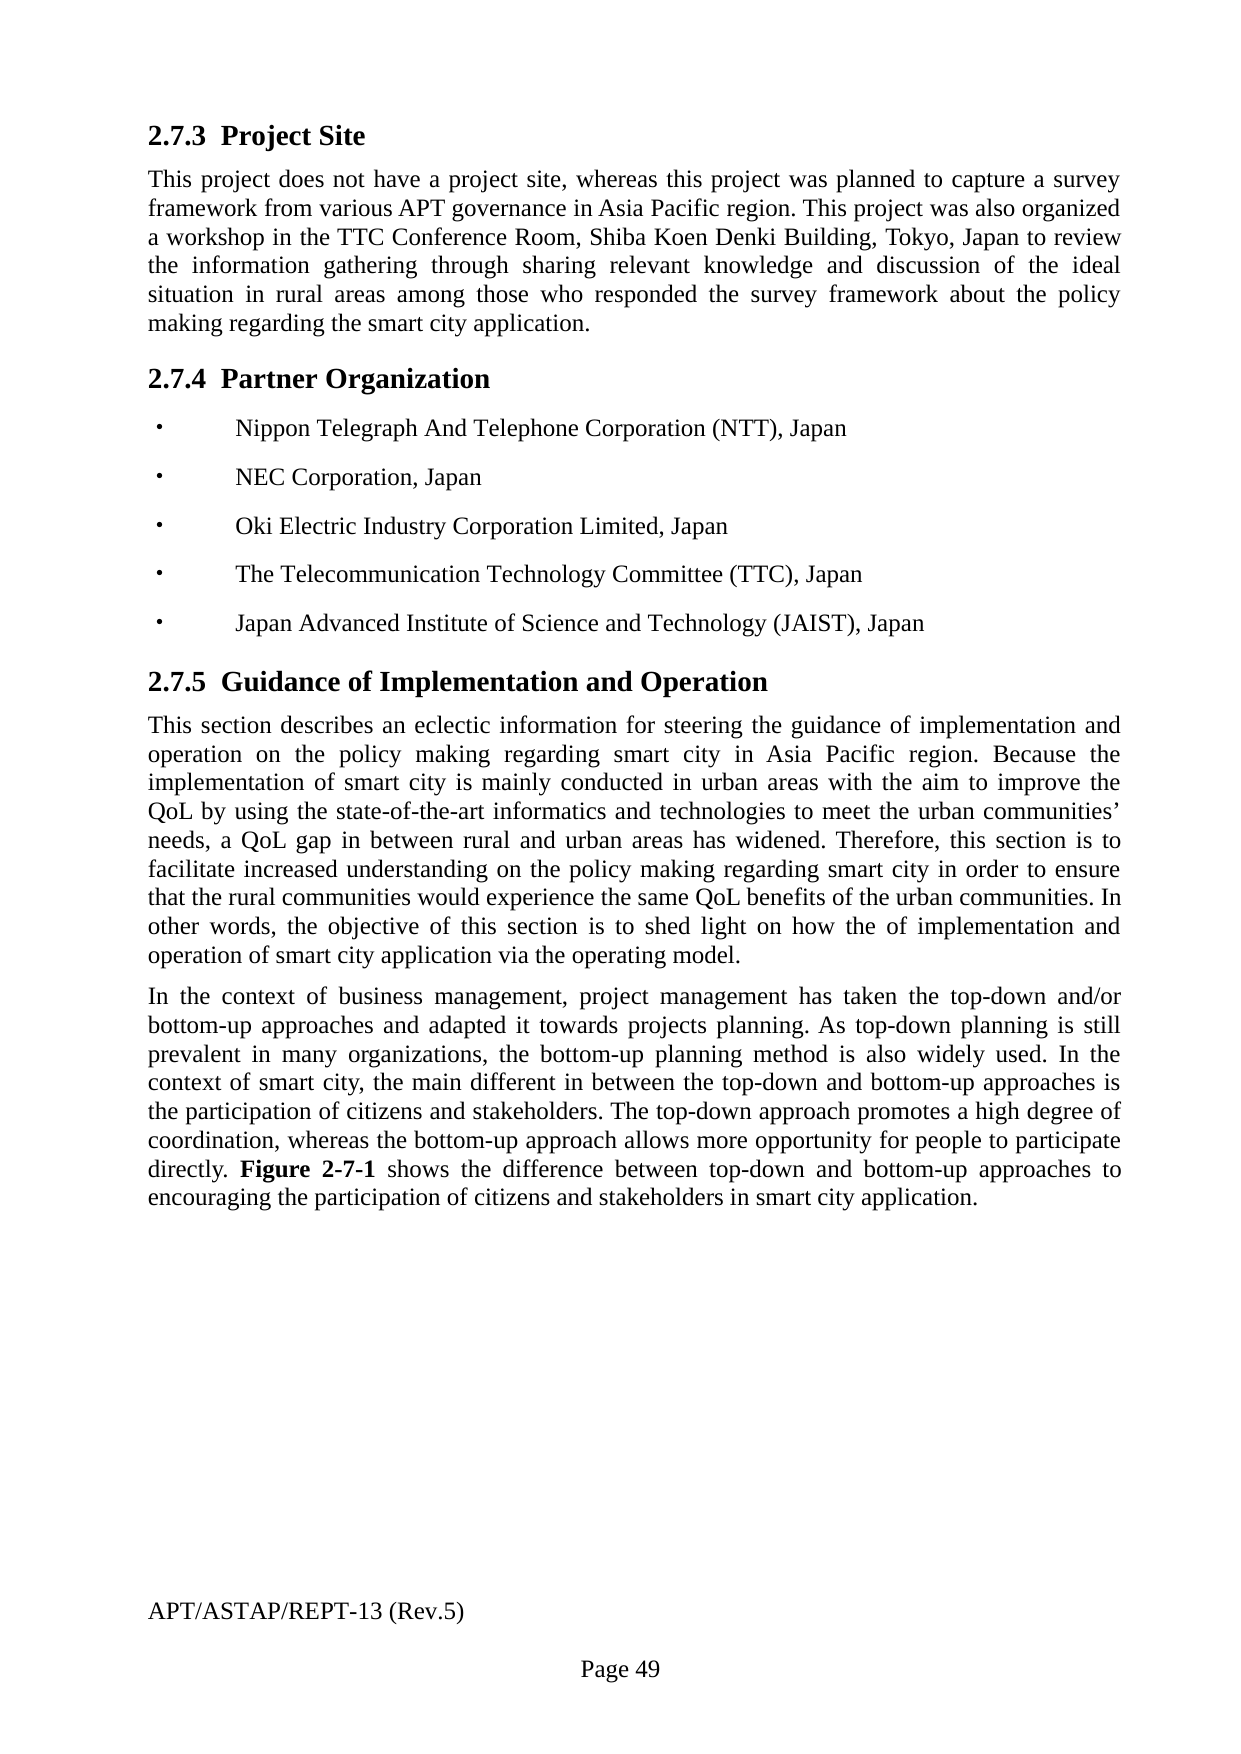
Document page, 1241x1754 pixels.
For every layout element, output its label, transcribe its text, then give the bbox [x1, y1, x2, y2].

subtitle 2.7.3 Project Site [148, 118, 1122, 152]
text In the context of business management, project management has taken the top-down and/or bottom-up approaches and adapted it towards projects planning. As top-down planning is still prevalent in many organizations, the bottom-up planning method is also widely used. In the context of smart city, the main different in between the top-down and bottom-up approaches is the participation of citizens and stakeholders. The top-down approach promotes a high degree of coordination, whereas the bottom-up approach allows more opportunity for people to participate directly. Figure 2-7-1 shows the difference between top-down and bottom-up approaches to encouraging the participation of citizens and stakeholders in smart city application. [148, 981, 1122, 1211]
text This section describes an eclectic information for steering the guidance of implementation and operation on the policy making regarding smart city in Asia Pacific region. Because the implementation of smart city is mainly conducted in urban areas with the aim to improve the QoL by using the state-of-the-art informatics and technologies to meet the urban communities’ needs, a QoL gap in between rural and urban areas has widened. Therefore, this section is to facilitate increased understanding on the policy making regarding smart city in order to ensure that the rural communities would experience the same QoL benefits of the urban communities. In other words, the objective of this section is to shed light on how the of implementation and operation of smart city application via the operating model. [148, 710, 1122, 969]
list ・ The Telecommunication Technology Committee (TTC), Japan [148, 554, 1122, 590]
list ・ Nippon Telegraph And Telephone Corporation (NTT), Japan [148, 408, 1122, 444]
subtitle 2.7.4 Partner Organization [148, 362, 1122, 395]
list ・ Oki Electric Industry Corporation Limited, Japan [148, 505, 1122, 541]
text This project does not have a project site, whereas this project was planned to capture a survey framework from various APT governance in Asia Pacific region. This project was also organized a workshop in the TTC Conference Room, Shiba Koen Denki Building, Tokyo, Japan to review the information gathering through sharing relevant knowledge and discussion of the ideal situation in rural areas among those who responded the survey framework about the policy making regarding the smart city application. [148, 164, 1122, 337]
list ・ Japan Advanced Institute of Science and Technology (JAIST), Japan [148, 603, 1122, 639]
subtitle 2.7.5 Guidance of Implementation and Operation [148, 664, 1122, 697]
list ・ NEC Corporation, Japan [148, 456, 1122, 493]
